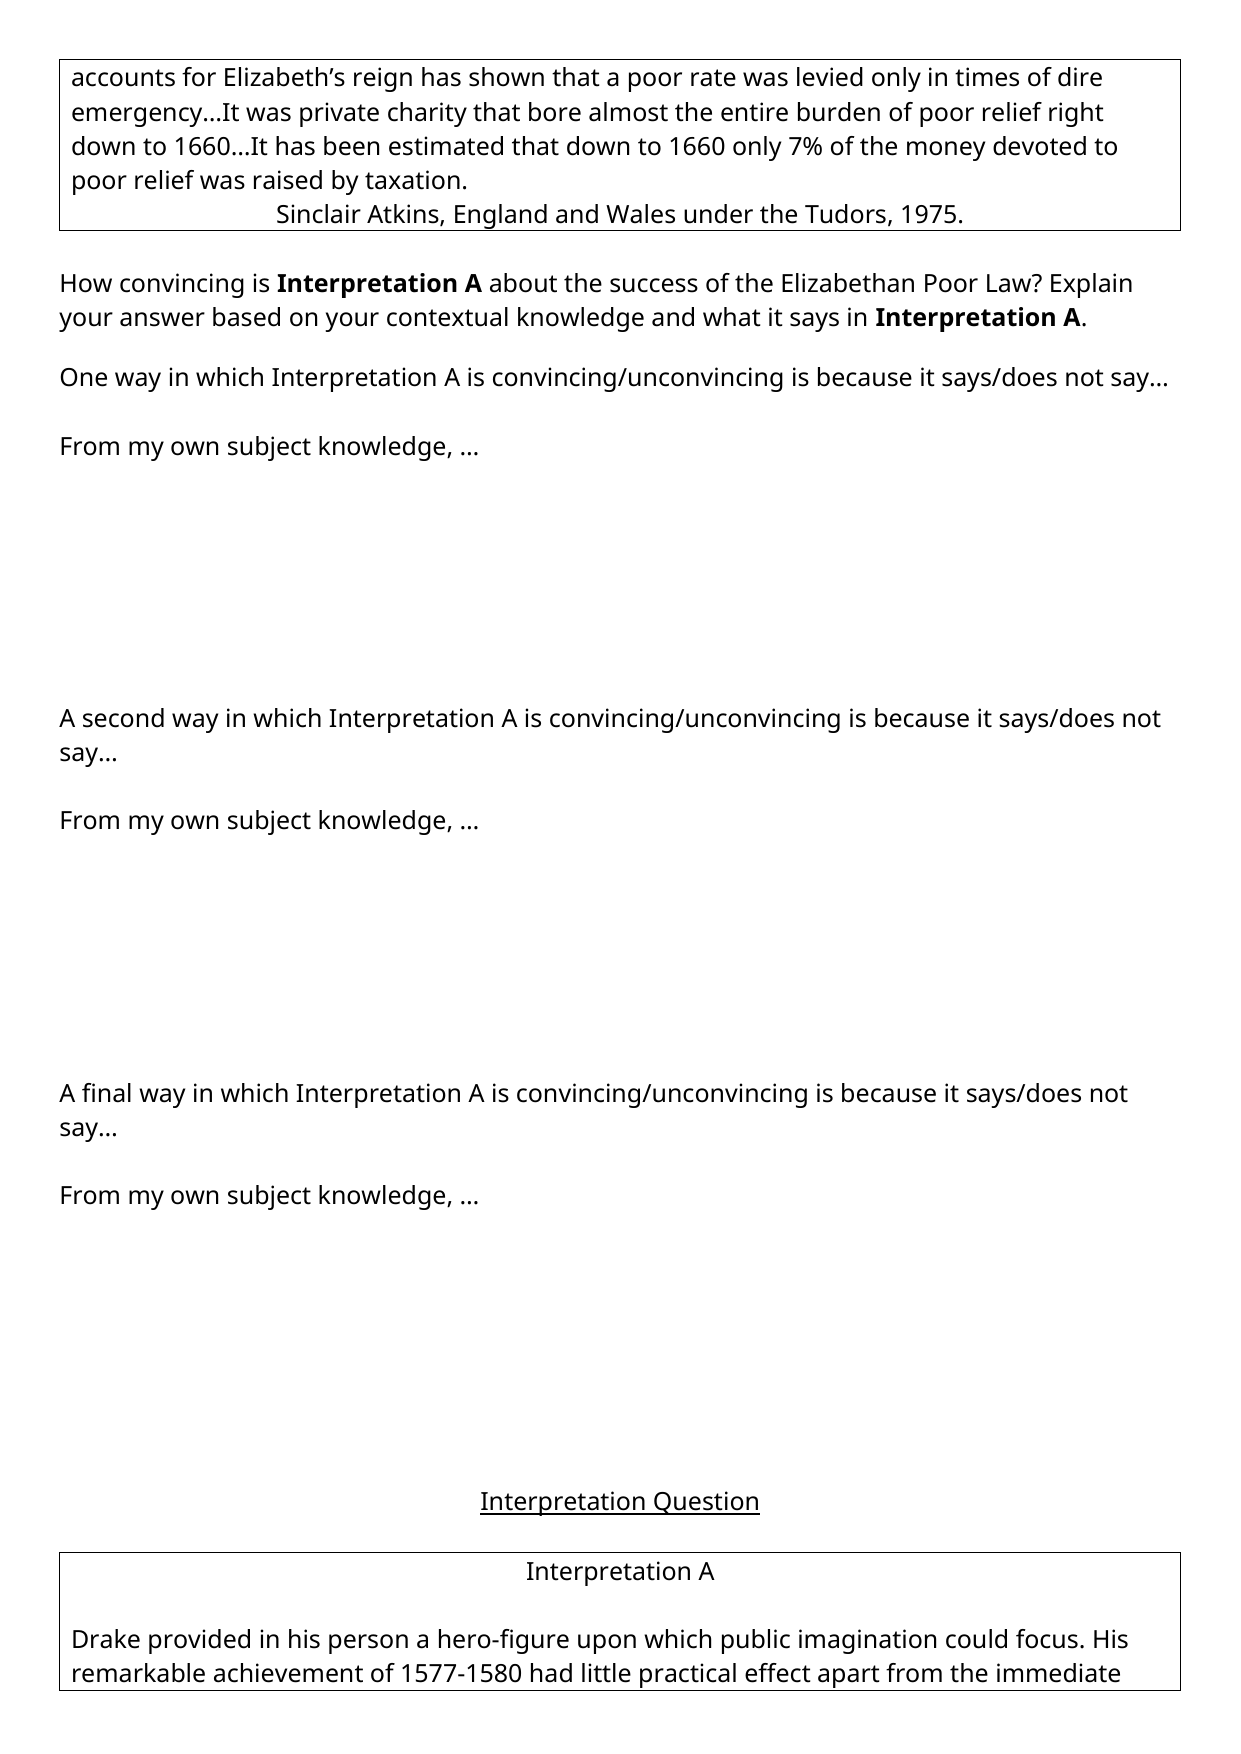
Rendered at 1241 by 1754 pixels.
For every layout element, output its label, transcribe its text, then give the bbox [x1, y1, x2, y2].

text From my own subject knowledge, … [59, 803, 1181, 837]
text One way in which Interpretation A is convincing/unconvincing is because it says/does not say… [59, 360, 1181, 394]
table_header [60, 60, 1180, 230]
text How convincing is Interpretation A about the success of the Elizabethan Poor Law? Explain your answer based on your contextual knowledge and what it says in Interpretation A. [59, 266, 1181, 334]
text Interpretation Question [59, 1484, 1181, 1518]
text From my own subject knowledge, … [59, 428, 1181, 462]
text From my own subject knowledge, … [59, 1177, 1181, 1212]
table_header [60, 1553, 1180, 1689]
text A final way in which Interpretation A is convincing/unconvincing is because it says/does not say… [59, 1075, 1181, 1143]
text A second way in which Interpretation A is convincing/unconvincing is because it says/does not say… [59, 701, 1181, 769]
